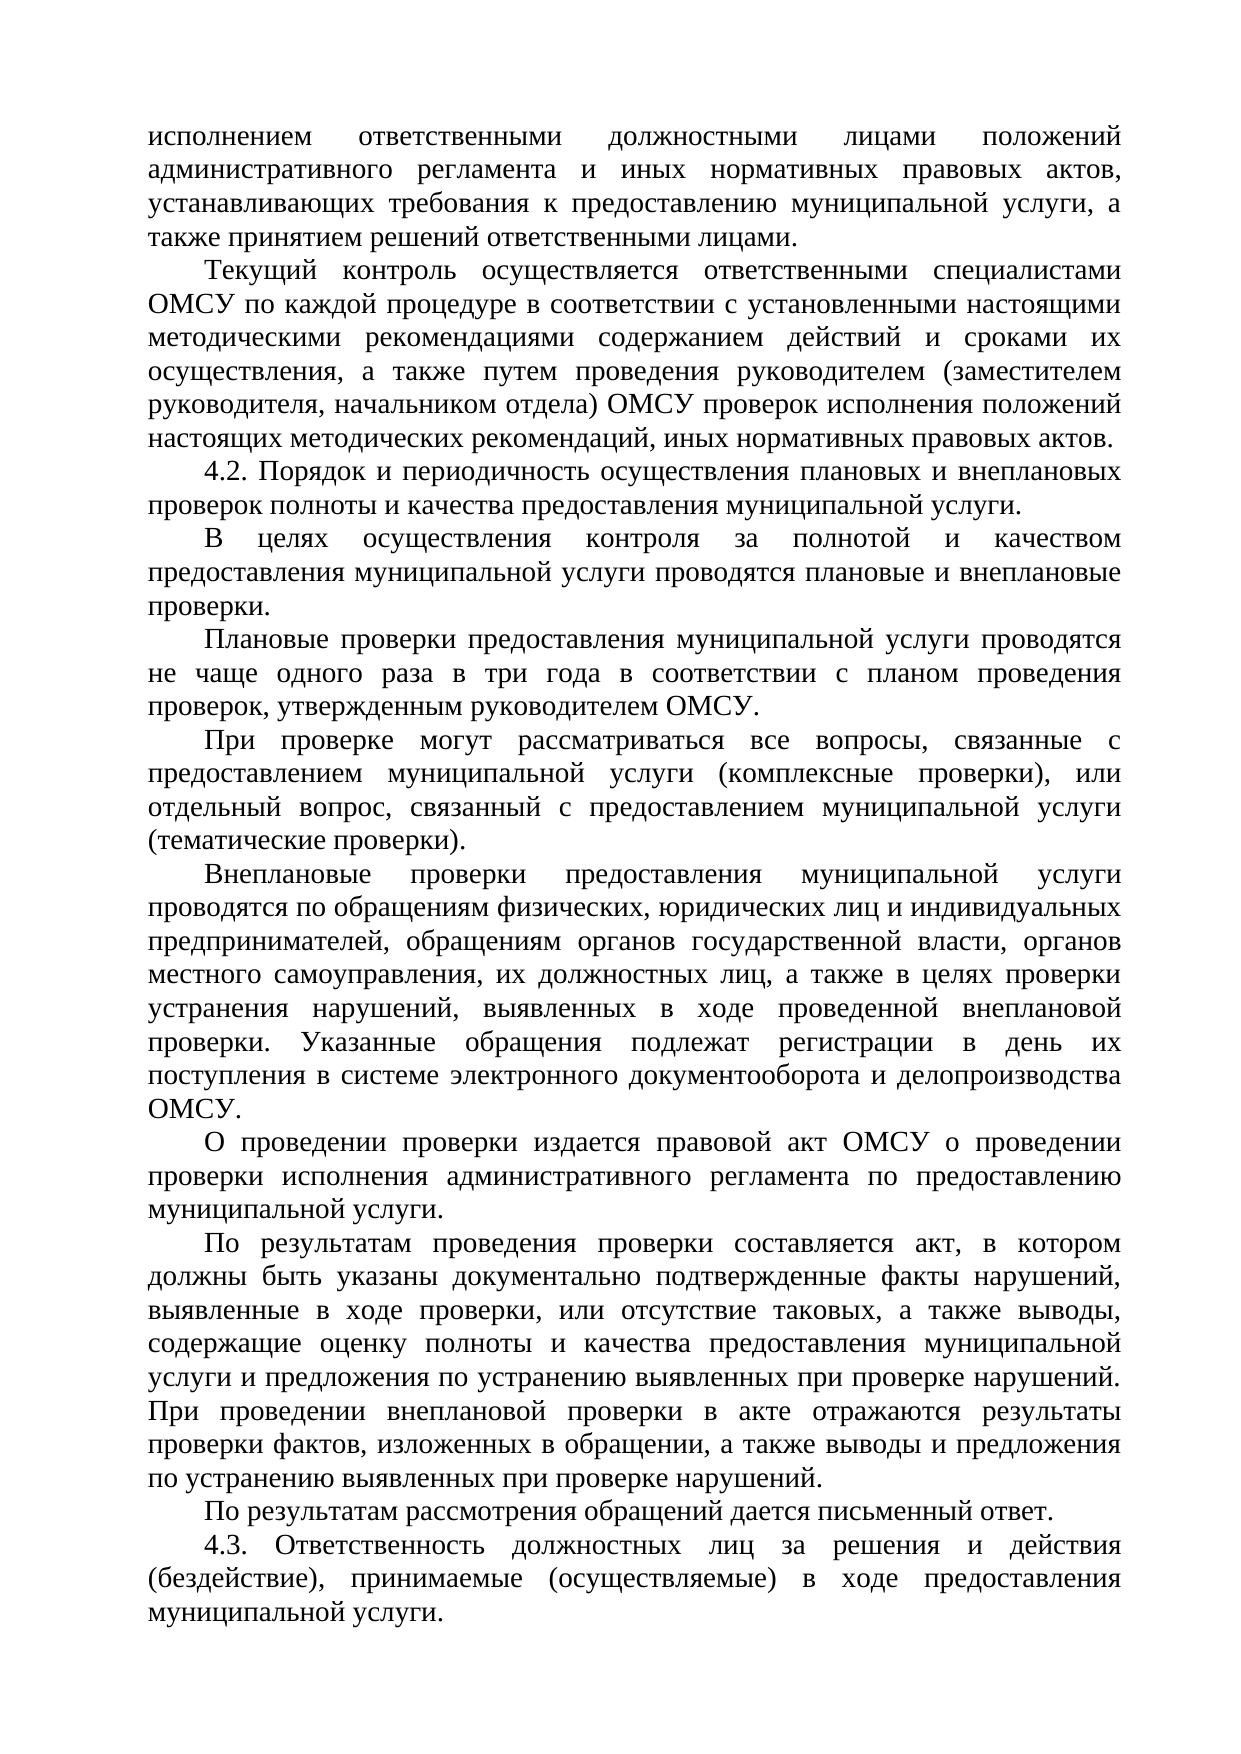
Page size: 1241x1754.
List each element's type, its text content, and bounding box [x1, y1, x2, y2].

text 4.2. Порядок и периодичность осуществления плановых и внеплановых проверок полноты и качества предоставления муниципальной услуги. [148, 453, 1122, 521]
text Внеплановые проверки предоставления муниципальной услуги проводятся по обращениям физических, юридических лиц и индивидуальных предпринимателей, обращениям органов государственной власти, органов местного самоуправления, их должностных лиц, а также в целях проверки устранения нарушений, выявленных в ходе проведенной внеплановой проверки. Указанные обращения подлежат регистрации в день их поступления в системе электронного документооборота и делопроизводства ОМСУ. [148, 856, 1122, 1124]
text О проведении проверки издается правовой акт ОМСУ о проведении проверки исполнения административного регламента по предоставлению муниципальной услуги. [148, 1124, 1122, 1225]
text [148, 118, 1122, 252]
text Плановые проверки предоставления муниципальной услуги проводятся не чаще одного раза в три года в соответствии с планом проведения проверок, утвержденным руководителем ОМСУ. [148, 621, 1122, 722]
text При проверке могут рассматриваться все вопросы, связанные с предоставлением муниципальной услуги (комплексные проверки), или отдельный вопрос, связанный с предоставлением муниципальной услуги (тематические проверки). [148, 722, 1122, 856]
text По результатам проведения проверки составляется акт, в котором должны быть указаны документально подтвержденные факты нарушений, выявленные в ходе проверки, или отсутствие таковых, а также выводы, содержащие оценку полноты и качества предоставления муниципальной услуги и предложения по устранению выявленных при проверке нарушений. При проведении внеплановой проверки в акте отражаются результаты проверки фактов, изложенных в обращении, а также выводы и предложения по устранению выявленных при проверке нарушений. [148, 1225, 1122, 1493]
text Текущий контроль осуществляется ответственными специалистами ОМСУ по каждой процедуре в соответствии с установленными настоящими методическими рекомендациями содержанием действий и сроками их осуществления, а также путем проведения руководителем (заместителем руководителя, начальником отдела) ОМСУ проверок исполнения положений настоящих методических рекомендаций, иных нормативных правовых актов. [148, 252, 1122, 453]
text 4.3. Ответственность должностных лиц за решения и действия (бездействие), принимаемые (осуществляемые) в ходе предоставления муниципальной услуги. [148, 1527, 1122, 1627]
text По результатам рассмотрения обращений дается письменный ответ. [148, 1493, 1122, 1527]
text В целях осуществления контроля за полнотой и качеством предоставления муниципальной услуги проводятся плановые и внеплановые проверки. [148, 521, 1122, 621]
